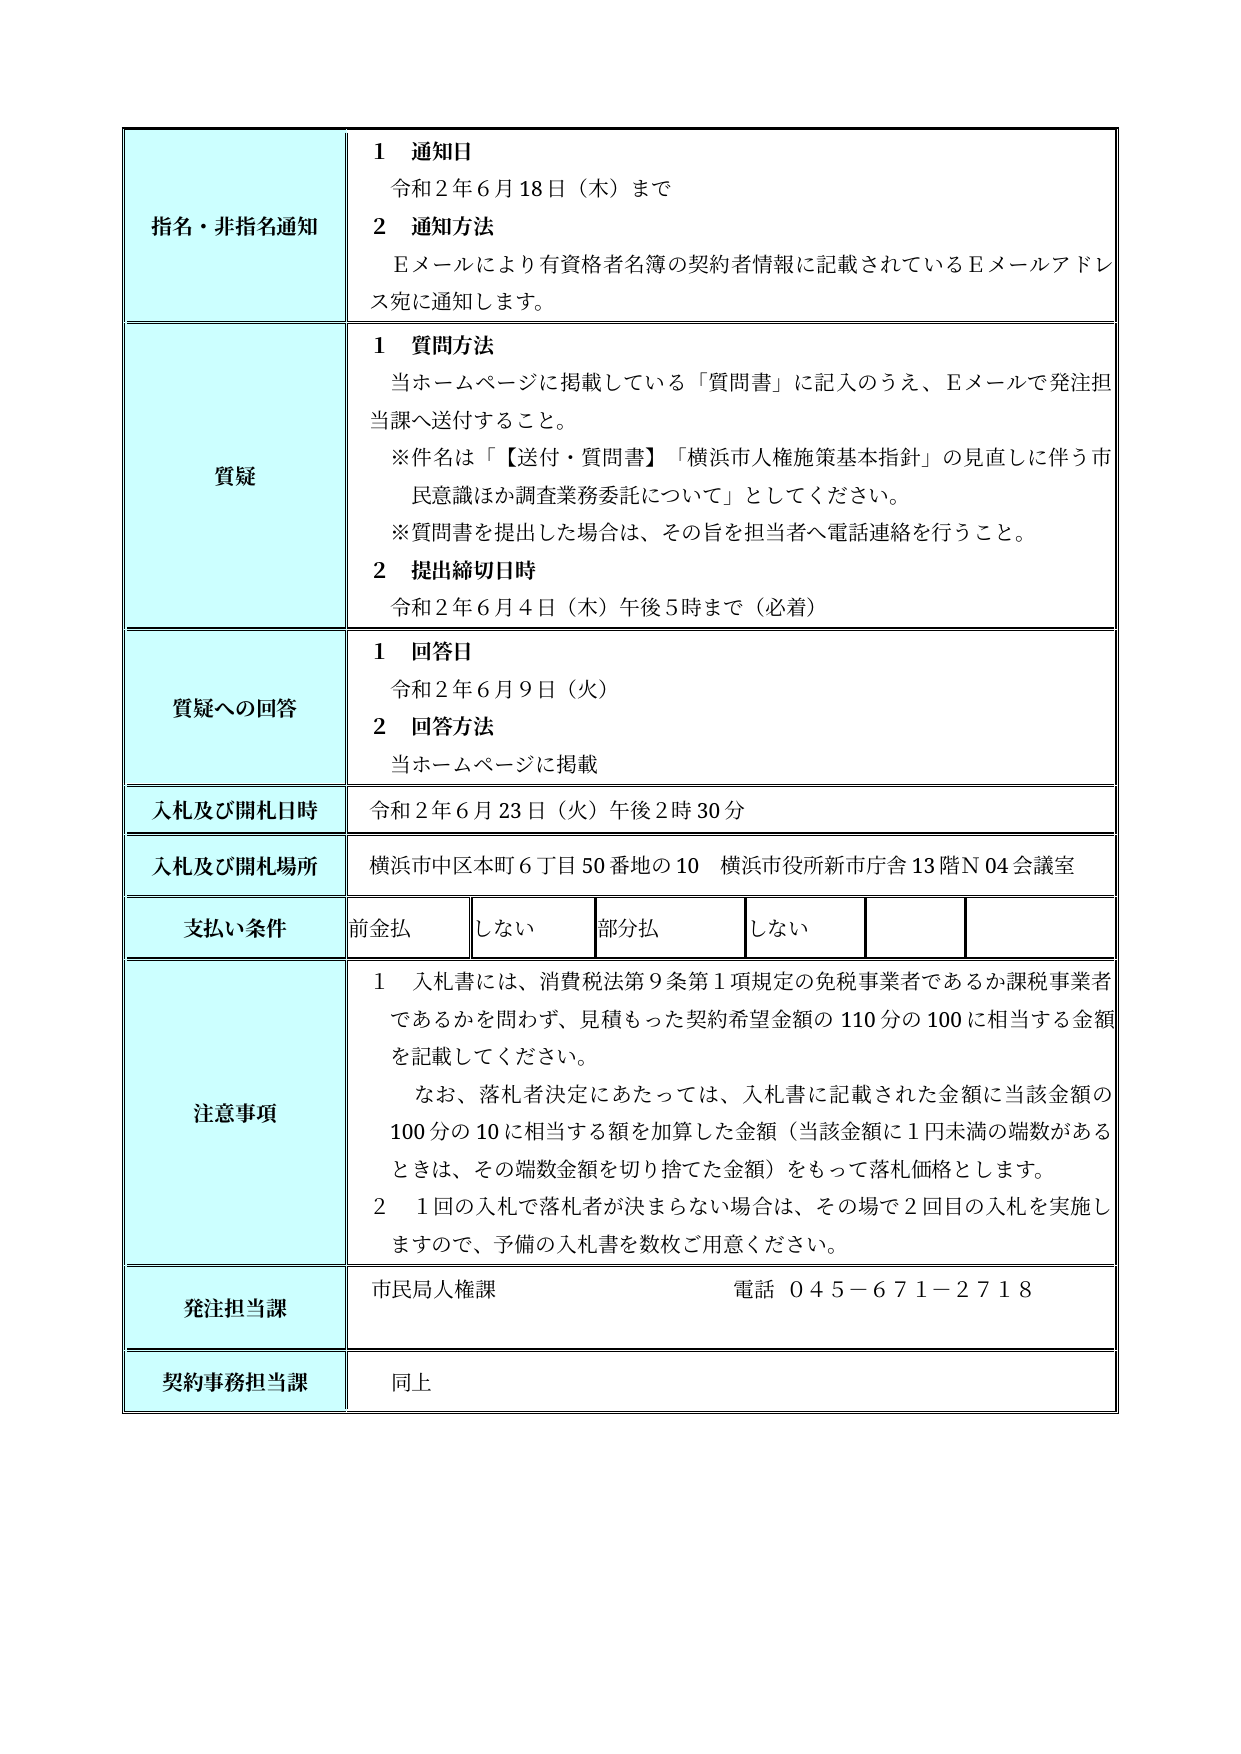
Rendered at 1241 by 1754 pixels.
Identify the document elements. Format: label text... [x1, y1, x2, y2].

table_cell 指名・非指名通知 [125, 130, 347, 321]
table_cell しない [747, 898, 864, 957]
table_cell １ 通知日 令和２年６月18日（木）まで ２ 通知方法 Ｅメールにより有資格者名簿の契約者情報に記載されているＥメールアドレス宛に通知します。 [347, 130, 1115, 321]
table_cell しない [473, 898, 594, 957]
table_cell 令和２年６月23日（火）午後２時30分 [348, 784, 1116, 832]
table_cell 質疑 [123, 321, 347, 627]
table_cell 契約事務担当課 [125, 1348, 347, 1411]
table_cell 同上 [347, 1348, 1116, 1411]
table_cell １ 質問方法 当ホームページに掲載している「質問書」に記入のうえ、Ｅメールで発注担当課へ送付すること。 ※件名は「【送付・質問書】「横浜市人権施策基本指針」の見直しに伴う市民意識ほか調査業務委託について」としてください。 ※質問書を提出した場合は、その旨を担当者へ電話連絡を行うこと。 ２ 提出締切日時 令和２年６月４日（木）午後５時まで（必着） [347, 321, 1117, 627]
table_cell １ 入札書には、消費税法第９条第１項規定の免税事業者であるか課税事業者であるかを問わず、見積もった契約希望金額の110分の100に相当する金額を記載してください。 なお、落札者決定にあたっては、入札書に記載された金額に当該金額の100分の10に相当する額を加算した金額（当該金額に１円未満の端数があるときは、その端数金額を切り捨てた金額）をもって落札価格とします。 ２ １回の入札で落札者が決まらない場合は、その場で２回目の入札を実施しますので、予備の入札書を数枚ご用意ください。 [348, 957, 1116, 1264]
table_cell 支払い条件 [123, 895, 347, 957]
table_cell 注意事項 [125, 957, 345, 1264]
table_cell 発注担当課 [123, 1264, 347, 1348]
table_cell 部分払 [597, 898, 744, 957]
table_cell １ 回答日 令和２年６月９日（火） ２ 回答方法 当ホームページに掲載 [348, 627, 1116, 783]
table_cell 入札及び開札場所 [125, 832, 345, 895]
table_cell 入札及び開札日時 [125, 784, 345, 832]
table_cell [965, 895, 1117, 957]
table_cell [347, 1264, 1117, 1348]
table_cell [867, 898, 964, 957]
table_cell 質疑への回答 [125, 627, 345, 783]
table_cell 横浜市中区本町６丁目50番地の10 横浜市役所新市庁舎13階Ｎ04会議室 [348, 832, 1116, 895]
table_cell 前金払 [348, 898, 469, 957]
